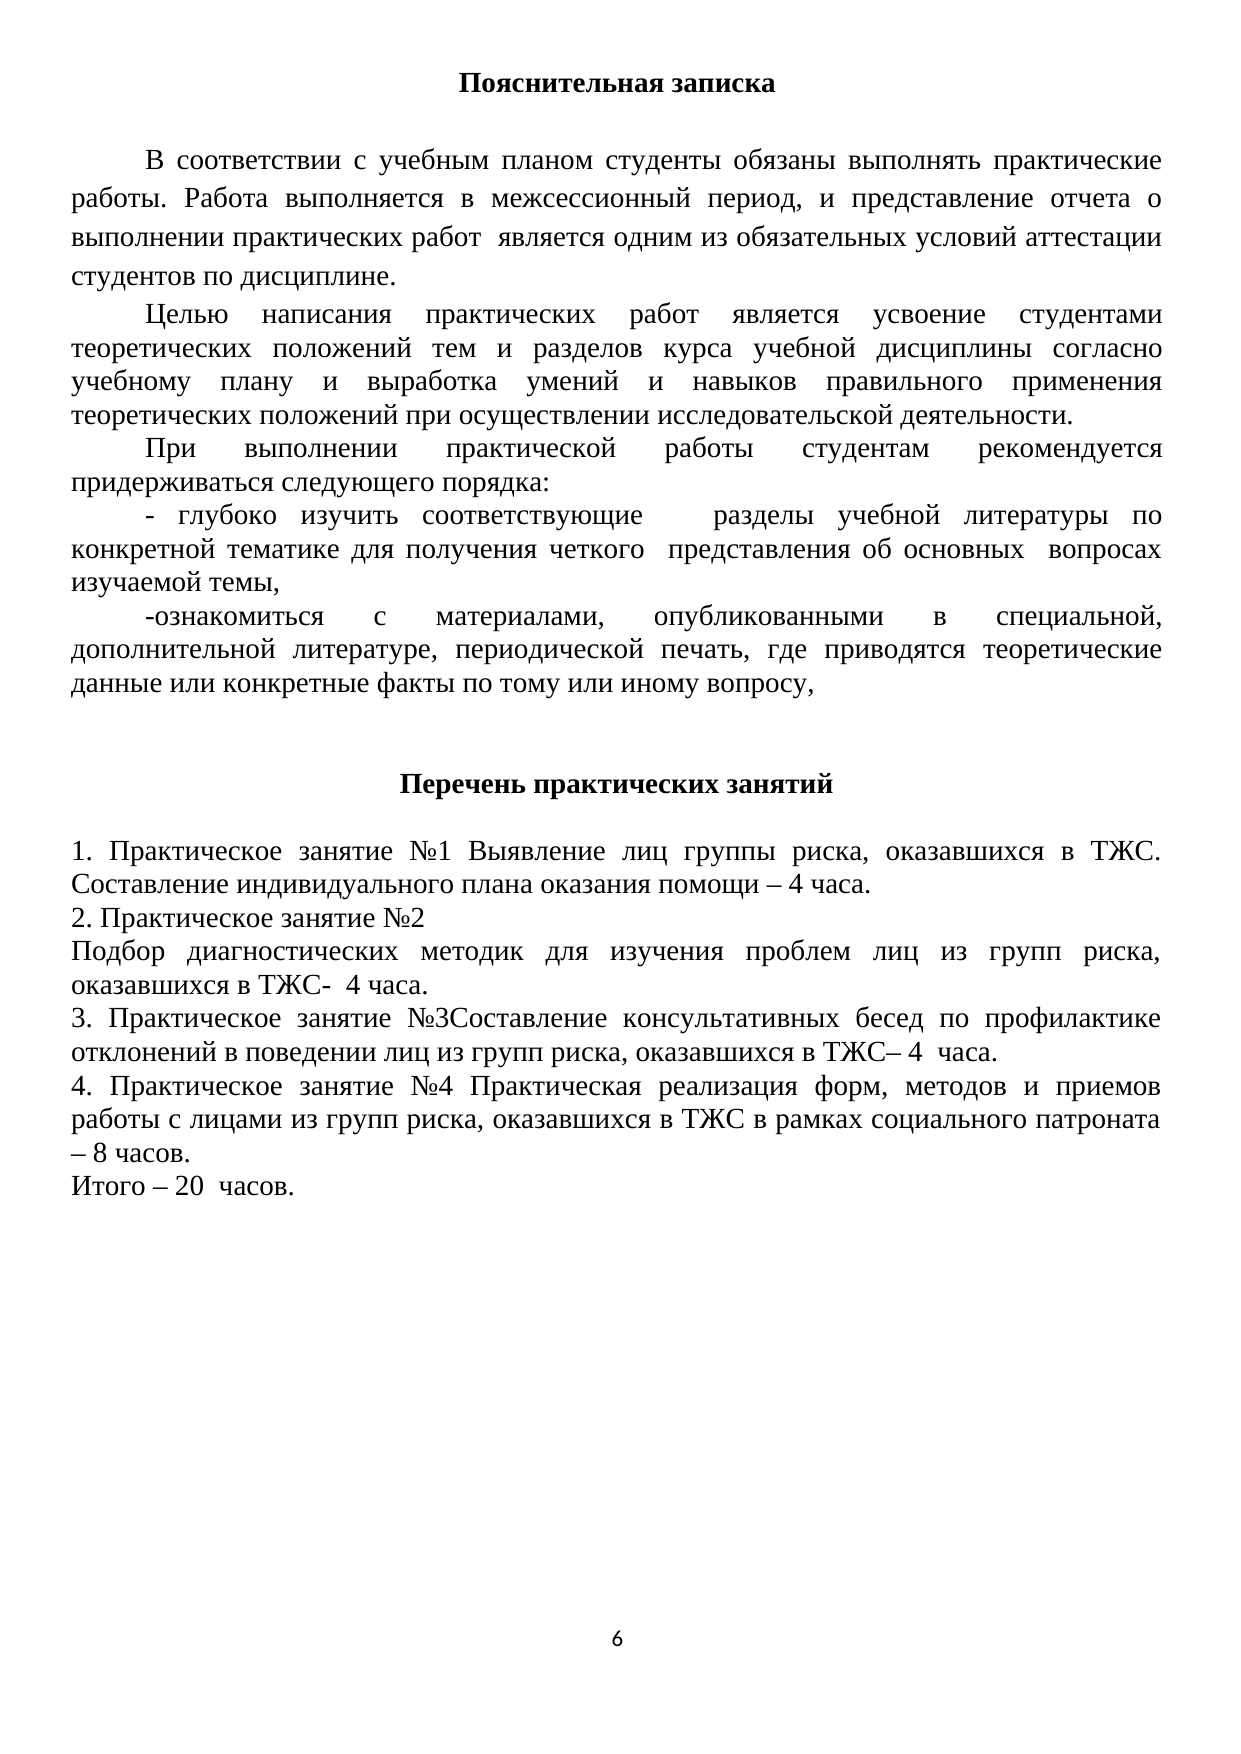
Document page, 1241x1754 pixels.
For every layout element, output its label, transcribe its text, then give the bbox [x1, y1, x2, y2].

text - глубоко изучить соответствующие разделы учебной литературы по конкретной тематике для получения четкого представления об основных вопросах изучаемой темы, [71, 497, 1163, 598]
text Подбор диагностических методик для изучения проблем лиц из групп риска, оказавшихся в ТЖС- 4 часа. [71, 933, 1162, 1001]
text 2. Практическое занятие №2 [71, 900, 1162, 933]
text -ознакомиться с материалами, опубликованными в специальной, дополнительной литературе, периодической печать, где приводятся теоретические данные или конкретные факты по тому или иному вопросу, [71, 598, 1163, 699]
text Перечень практических занятий [71, 766, 1162, 799]
text При выполнении практической работы студентам рекомендуется придерживаться следующего порядка: [71, 430, 1163, 497]
text Целью написания практических работ является усвоение студентами теоретических положений тем и разделов курса учебной дисциплины согласно учебному плану и выработка умений и навыков правильного применения теоретических положений при осуществлении исследовательской деятельности. [71, 296, 1163, 430]
text 1. Практическое занятие №1 Выявление лиц группы риска, оказавшихся в ТЖС. Составление индивидуального плана оказания помощи – 4 часа. [71, 833, 1162, 900]
text Итого – 20 часов. [71, 1168, 1162, 1202]
text 3. Практическое занятие №3Составление консультативных бесед по профилактике отклонений в поведении лиц из групп риска, оказавшихся в ТЖС– 4 часа. [71, 1001, 1162, 1068]
text В соответствии с учебным планом студенты обязаны выполнять практические работы. Работа выполняется в межсессионный период, и представление отчета о выполнении практических работ является одним из обязательных условий аттестации студентов по дисциплине. [71, 142, 1163, 291]
text Пояснительная записка [71, 65, 1163, 98]
text 4. Практическое занятие №4 Практическая реализация форм, методов и приемов работы с лицами из групп риска, оказавшихся в ТЖС в рамках социального патроната – 8 часов. [71, 1068, 1162, 1168]
